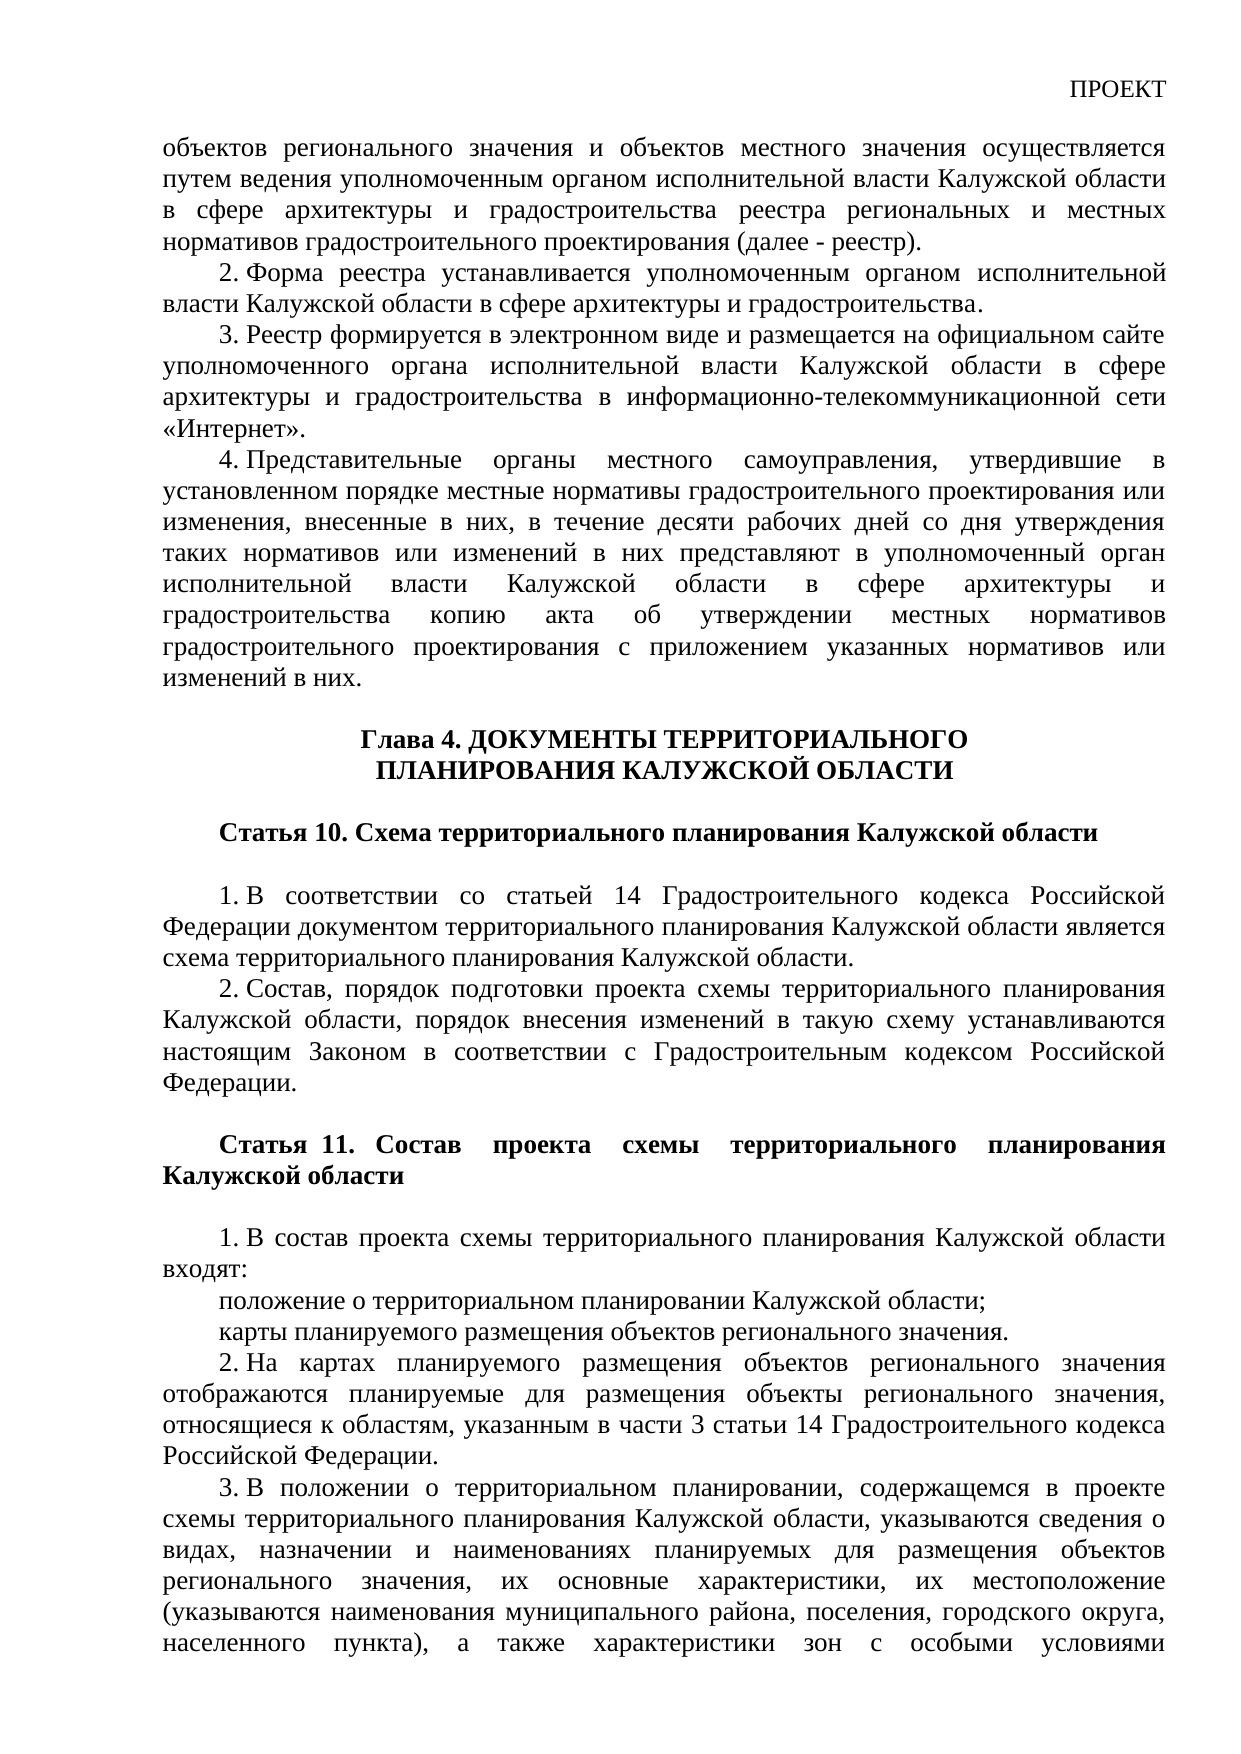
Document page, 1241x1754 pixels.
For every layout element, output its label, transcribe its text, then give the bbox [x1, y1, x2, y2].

text 2. Состав, порядок подготовки проекта схемы территориального планирования Калужской области, порядок внесения изменений в такую схему устанавливаются настоящим Законом в соответствии с Градостроительным кодексом Российской Федерации. [162, 972, 1167, 1097]
text 4. Представительные органы местного самоуправления, утвердившие в установленном порядке местные нормативы градостроительного проектирования или изменения, внесенные в них, в течение десяти рабочих дней со дня утверждения таких нормативов или изменений в них представляют в уполномоченный орган исполнительной власти Калужской области в сфере архитектуры и градостроительства копию акта об утверждении местных нормативов градостроительного проектирования с приложением указанных нормативов или изменений в них. [162, 443, 1167, 692]
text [162, 131, 1167, 256]
text 3. Реестр формируется в электронном виде и размещается на официальном сайте уполномоченного органа исполнительной власти Калужской области в сфере архитектуры и градостроительства в информационно-телекоммуникационной сети «Интернет». [162, 318, 1167, 443]
text карты планируемого размещения объектов регионального значения. [162, 1315, 1167, 1346]
text положение о территориальном планировании Калужской области; [162, 1284, 1167, 1315]
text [162, 1471, 1167, 1657]
text Статья 11. Состав проекта схемы территориального планирования Калужской области [162, 1128, 1167, 1190]
text ПЛАНИРОВАНИЯ КАЛУЖСКОЙ ОБЛАСТИ [162, 754, 1167, 785]
text Глава 4. ДОКУМЕНТЫ ТЕРРИТОРИАЛЬНОГО [162, 723, 1167, 754]
text Статья 10. Схема территориального планирования Калужской области [162, 817, 1167, 848]
text 1. В состав проекта схемы территориального планирования Калужской области входят: [162, 1221, 1167, 1284]
text 2. На картах планируемого размещения объектов регионального значения отображаются планируемые для размещения объекты регионального значения, относящиеся к областям, указанным в части 3 статьи 14 Градостроительного кодекса Российской Федерации. [162, 1346, 1167, 1471]
text 1. В соответствии со статьей 14 Градостроительного кодекса Российской Федерации документом территориального планирования Калужской области является схема территориального планирования Калужской области. [162, 879, 1167, 972]
text 2. Форма реестра устанавливается уполномоченным органом исполнительной власти Калужской области в сфере архитектуры и градостроительства. [162, 256, 1167, 318]
